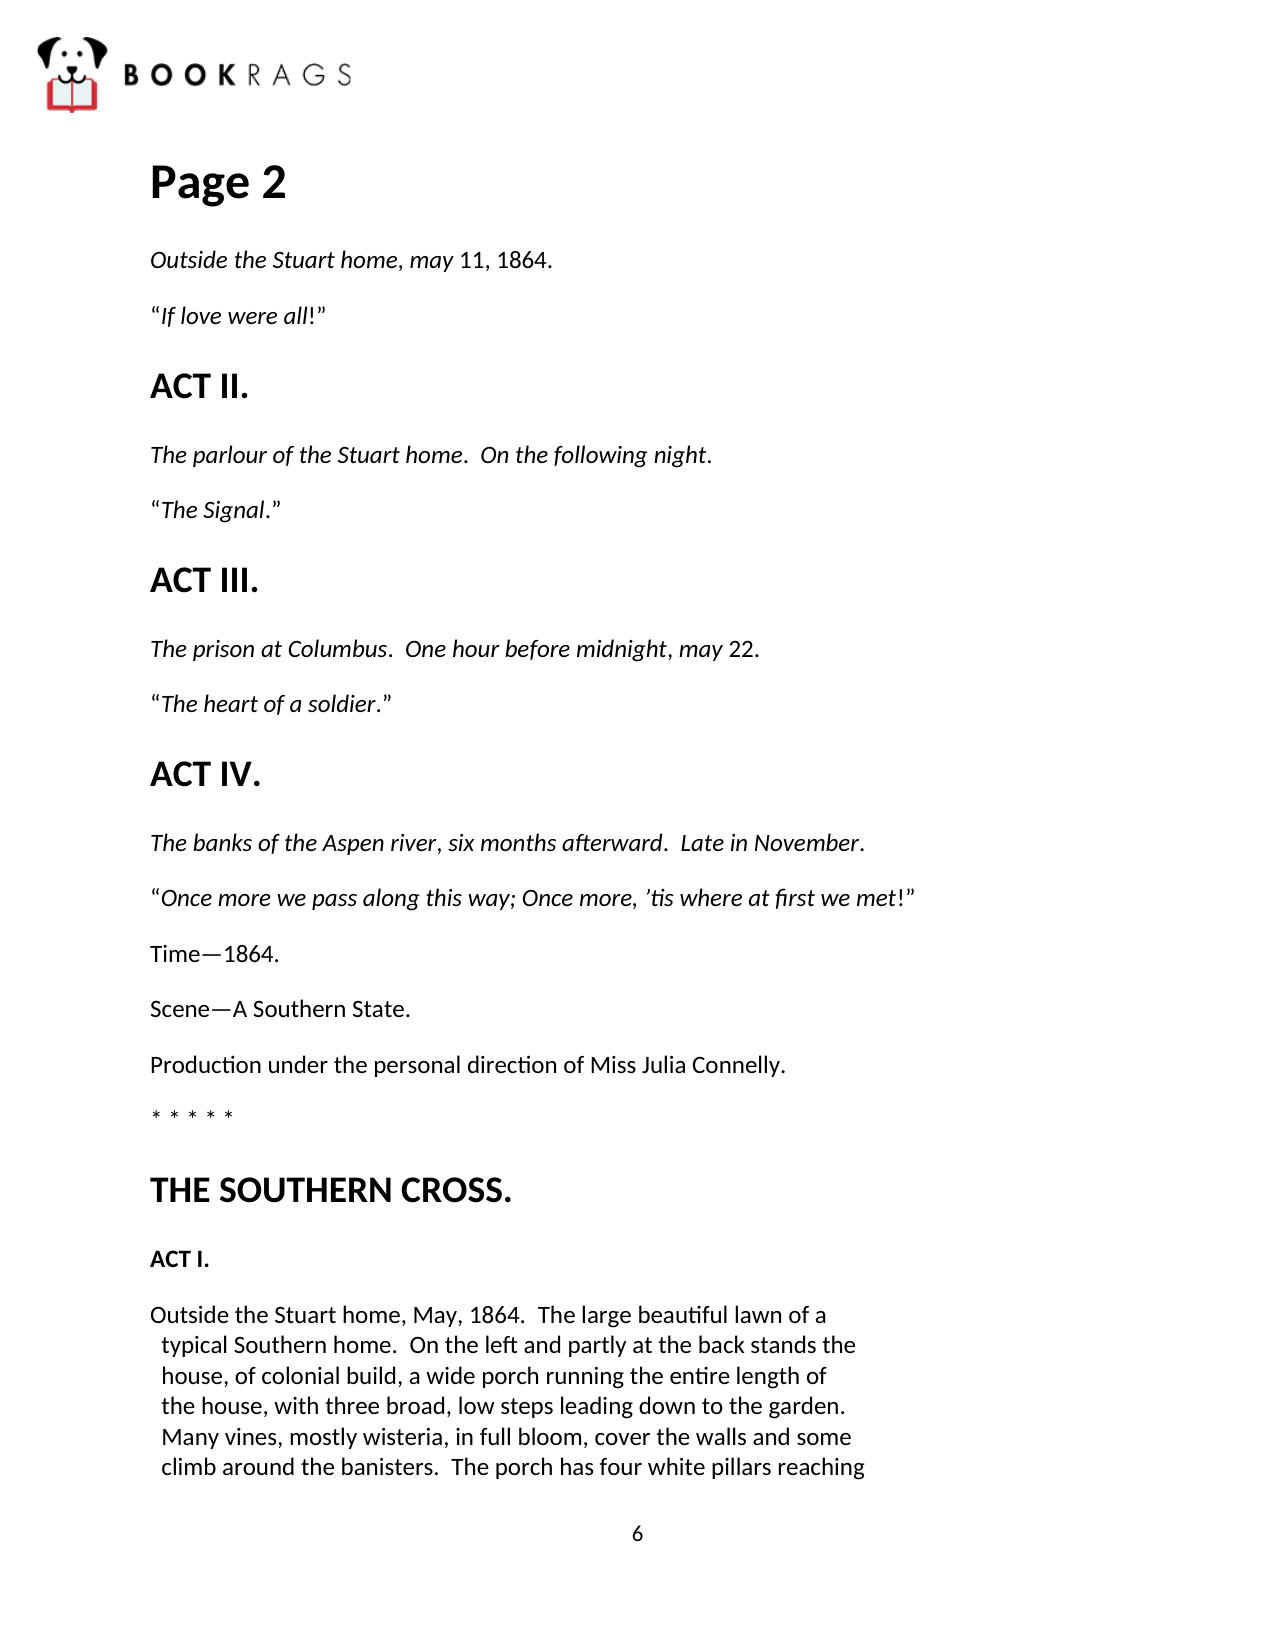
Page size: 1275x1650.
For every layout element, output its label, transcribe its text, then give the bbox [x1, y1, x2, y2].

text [150, 1299, 1125, 1482]
text “If love were all!” [150, 300, 1125, 331]
text The parlour of the Stuart home. On the following night. [150, 439, 1125, 469]
text “The Signal.” [150, 494, 1125, 525]
text ACT I. [150, 1243, 1125, 1274]
text The banks of the Aspen river, six months afterward. Late in November. [150, 827, 1125, 858]
text THE SOUTHERN CROSS. [150, 1166, 1125, 1212]
text ACT II. [150, 362, 1125, 408]
text ACT IV. [150, 750, 1125, 796]
text Production under the personal direction of Miss Julia Connelly. [150, 1049, 1125, 1080]
text ACT III. [150, 556, 1125, 602]
text “Once more we pass along this way; Once more, ’tis where at first we met!” [150, 883, 1125, 913]
text Scene—­A Southern State. [150, 994, 1125, 1024]
text * * * * * [150, 1105, 1125, 1135]
picture [37, 37, 351, 113]
text The prison at Columbus. One hour before midnight, may 22. [150, 633, 1125, 663]
text Outside the Stuart home, may 11, 1864. [150, 244, 1125, 275]
text “The heart of a soldier.” [150, 688, 1125, 719]
text Time—­1864. [150, 938, 1125, 969]
text Page 2 [150, 150, 1125, 211]
